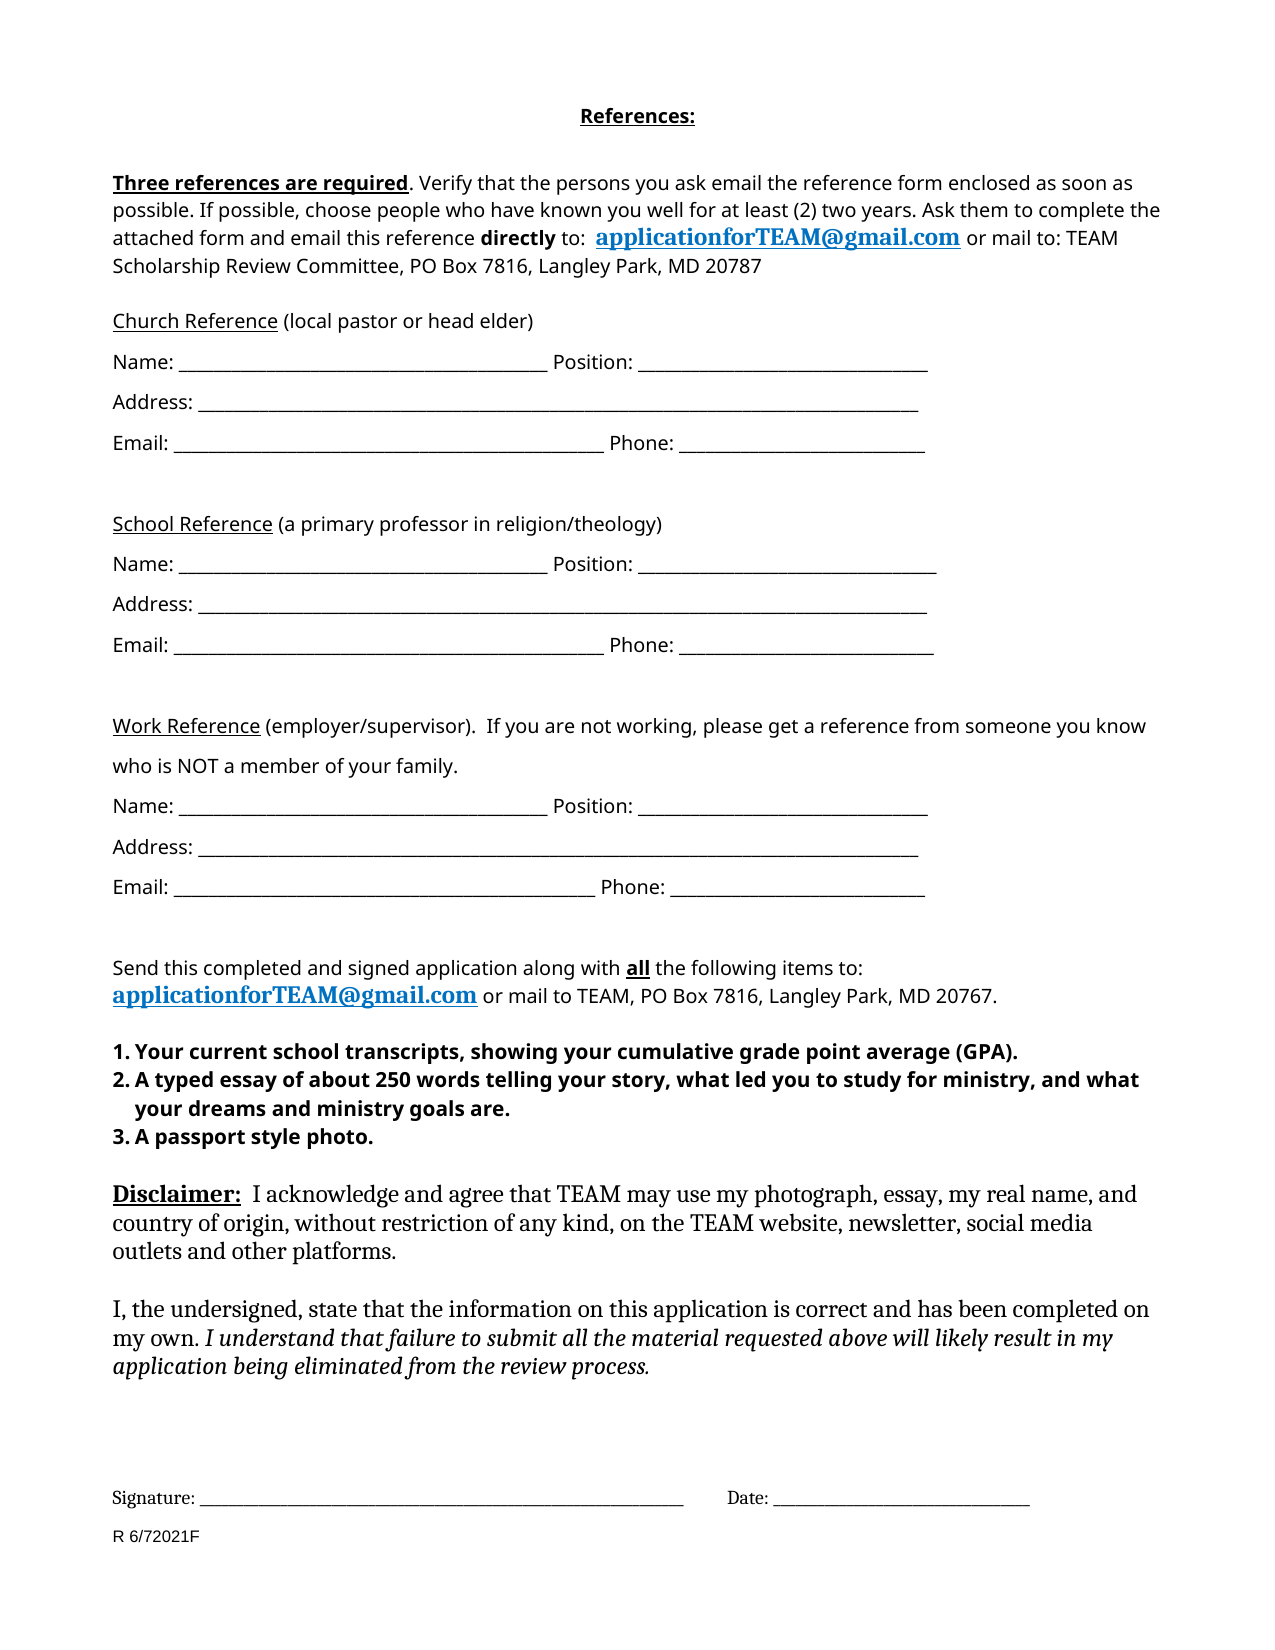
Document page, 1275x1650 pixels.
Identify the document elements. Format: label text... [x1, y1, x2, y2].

list A typed essay of about 250 words telling your story, what led you to study for ministry, and what your dreams and ministry goals are. [112, 1066, 1162, 1122]
text Email: _________________________________________________ Phone: _____________________________ [112, 631, 1162, 658]
text References: [112, 102, 1162, 129]
text Name: __________________________________________ Position: __________________________________ [112, 550, 1162, 577]
text Address: __________________________________________________________________________________ [112, 833, 1162, 860]
text Email: _________________________________________________ Phone: ____________________________ [112, 429, 1162, 456]
text Three references are required. Verify that the persons you ask email the reference form enclosed as soon as possible. If possible, choose people who have known you well for at least (2) two years. Ask them to complete the attached form and email this reference directly to: applicationforTEAM@gmail.com or mail to: TEAM Scholarship Review Committee, PO Box 7816, Langley Park, MD 20787 [112, 169, 1162, 279]
text Church Reference (local pastor or head elder) [112, 308, 1162, 335]
text I, the undersigned, state that the information on this application is correct and has been completed on my own. I understand that failure to submit all the material requested above will likely result in my application being eliminated from the review process. [112, 1295, 1162, 1381]
text Address: ___________________________________________________________________________________ [112, 591, 1162, 618]
text Name: __________________________________________ Position: _________________________________ [112, 793, 1162, 820]
text Disclaimer: I acknowledge and agree that TEAM may use my photograph, essay, my real name, and country of origin, without restriction of any kind, on the TEAM website, newsletter, social media outlets and other platforms. [112, 1180, 1162, 1266]
text Signature: __________________________________________________________________ Date: ___________________________________ [112, 1486, 1162, 1509]
text Address: __________________________________________________________________________________ [112, 389, 1162, 416]
list A passport style photo. [112, 1122, 1162, 1151]
text School Reference (a primary professor in religion/theology) [112, 510, 1162, 537]
text Work Reference (employer/supervisor). If you are not working, please get a reference from someone you know who is NOT a member of your family. [112, 712, 1162, 779]
text Email: ________________________________________________ Phone: _____________________________ [112, 874, 1162, 901]
list Your current school transcripts, showing your cumulative grade point average (GPA). [112, 1037, 1162, 1066]
text Send this completed and signed application along with all the following items to: applicationforTEAM@gmail.com or mail to TEAM, PO Box 7816, Langley Park, MD 20767. [112, 954, 1162, 1010]
text Name: __________________________________________ Position: _________________________________ [112, 348, 1162, 375]
